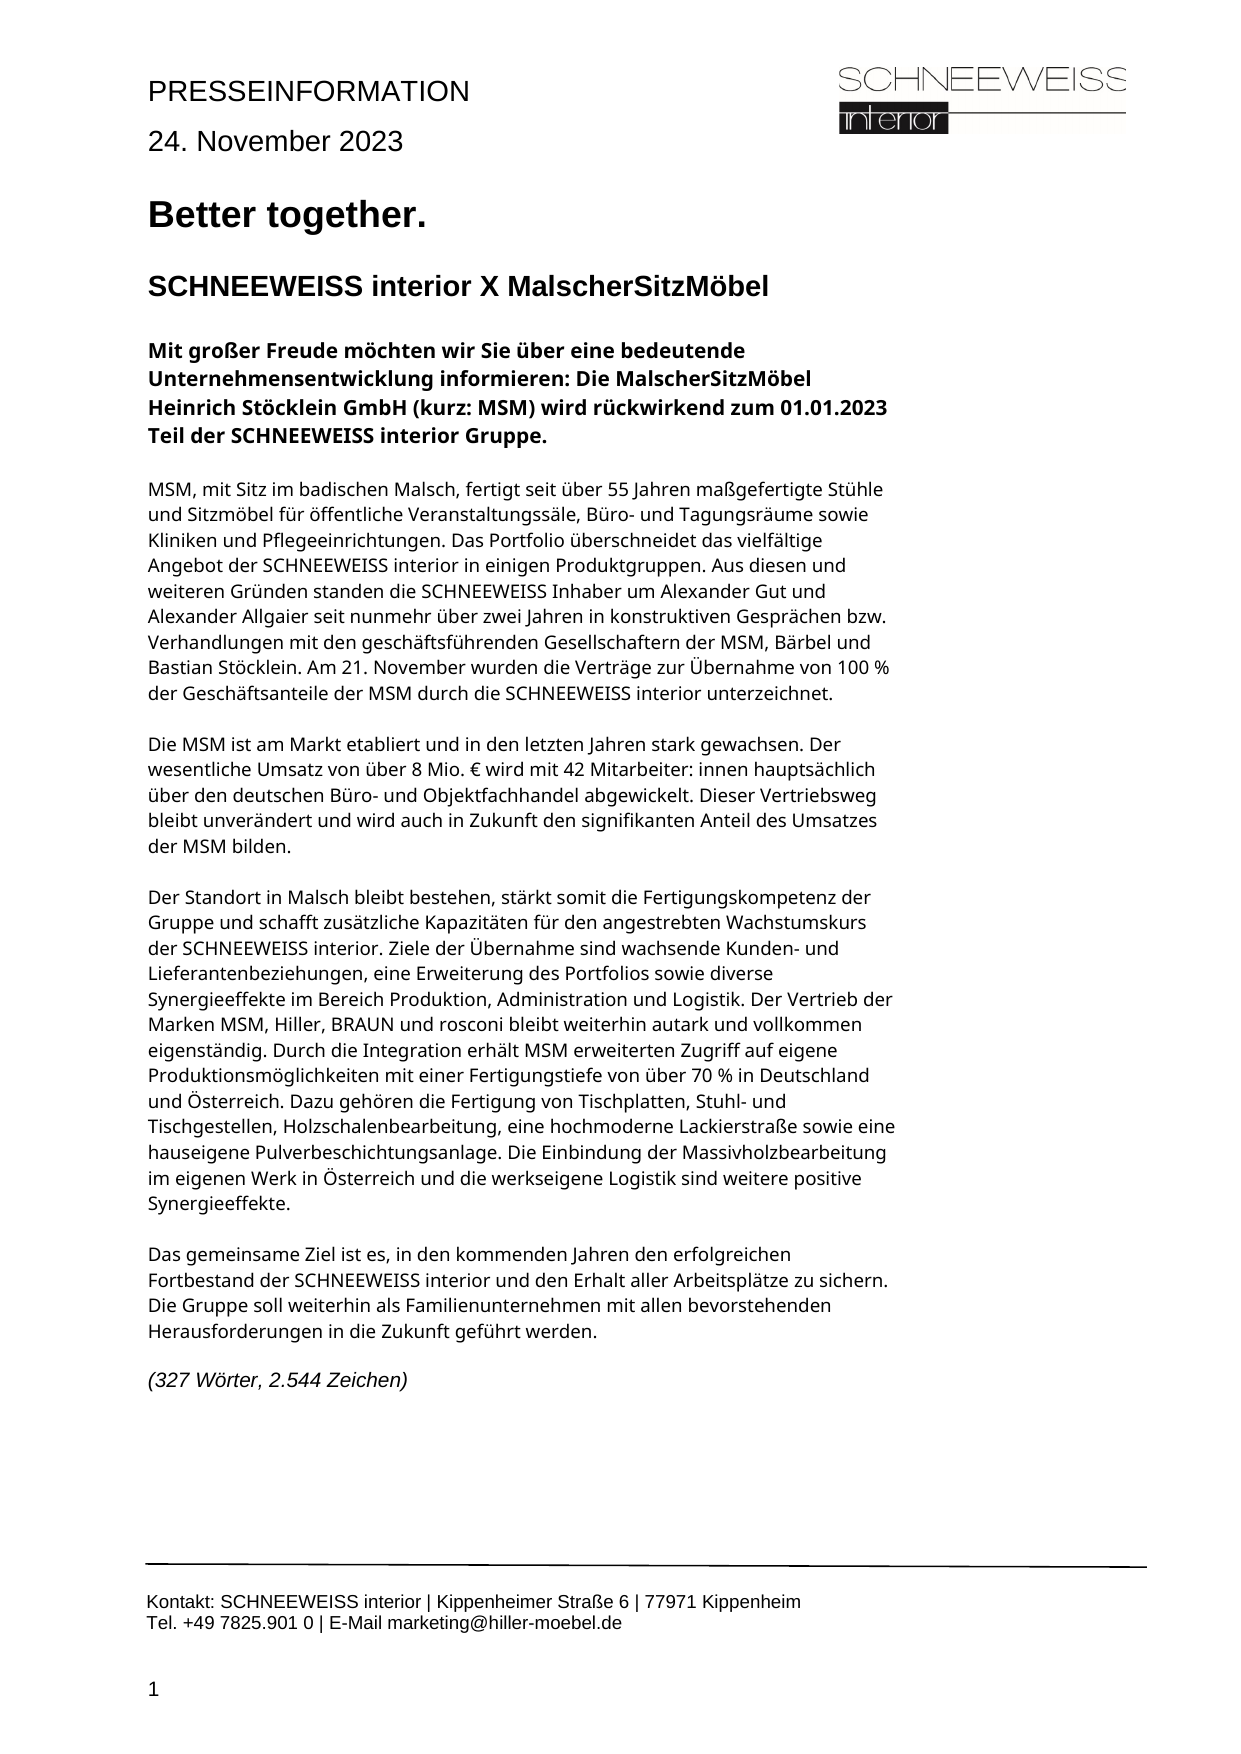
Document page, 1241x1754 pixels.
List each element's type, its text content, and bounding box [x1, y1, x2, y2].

text (327 Wörter, 2.544 Zeichen) [148, 1367, 901, 1391]
text SCHNEEWEISS interior X MalscherSitzMöbel [148, 269, 901, 302]
text Better together. [148, 192, 901, 235]
picture [838, 67, 1126, 133]
text Mit großer Freude möchten wir Sie über eine bedeutende Unternehmensentwicklung informieren: Die MalscherSitzMöbel Heinrich Stöcklein GmbH (kurz: MSM) wird rückwirkend zum 01.01.2023 Teil der SCHNEEWEISS interior Gruppe. [548, 336, 901, 449]
text MSM, mit Sitz im badischen Malsch, fertigt seit über 55 Jahren maßgefertigte Stühle und Sitzmöbel für öffentliche Veranstaltungssäle, Büro- und Tagungsräume sowie Kliniken und Pflegeeinrichtungen. Das Portfolio überschneidet das vielfältige Angebot der SCHNEEWEISS interior in einigen Produktgruppen. Aus diesen und weiteren Gründen standen die SCHNEEWEISS Inhaber um Alexander Gut und Alexander Allgaier seit nunmehr über zwei Jahren in konstruktiven Gesprächen bzw. Verhandlungen mit den geschäftsführenden Gesellschaftern der MSM, Bärbel und Bastian Stöcklein. Am 21. November wurden die Verträge zur Übernahme von 100 % der Geschäftsanteile der MSM durch die SCHNEEWEISS interior unterzeichnet. Die MSM ist am Markt etabliert und in den letzten Jahren stark gewachsen. Der wesentliche Umsatz von über 8 Mio. € wird mit 42 Mitarbeiter: innen hauptsächlich über den deutschen Büro- und Objektfachhandel abgewickelt. Dieser Vertriebsweg bleibt unverändert und wird auch in Zukunft den signifikanten Anteil des Umsatzes der MSM bilden. Der Standort in Malsch bleibt bestehen, stärkt somit die Fertigungskompetenz der Gruppe und schafft zusätzliche Kapazitäten für den angestrebten Wachstumskurs der SCHNEEWEISS interior. Ziele der Übernahme sind wachsende Kunden- und Lieferantenbeziehungen, eine Erweiterung des Portfolios sowie diverse Synergieeffekte im Bereich Produktion, Administration und Logistik. Der Vertrieb der Marken MSM, Hiller, BRAUN und rosconi bleibt weiterhin autark und vollkommen eigenständig. Durch die Integration erhält MSM erweiterten Zugriff auf eigene Produktionsmöglichkeiten mit einer Fertigungstiefe von über 70 % in Deutschland und Österreich. Dazu gehören die Fertigung von Tischplatten, Stuhl- und Tischgestellen, Holzschalenbearbeitung, eine hochmoderne Lackierstraße sowie eine hauseigene Pulverbeschichtungsanlage. Die Einbindung der Massivholzbearbeitung im eigenen Werk in Österreich und die werkseigene Logistik sind weitere positive Synergieeffekte. Das gemeinsame Ziel ist es, in den kommenden Jahren den erfolgreichen Fortbestand der SCHNEEWEISS interior und den Erhalt aller Arbeitsplätze zu sichern. Die Gruppe soll weiterhin als Familienunternehmen mit allen bevorstehenden Herausforderungen in die Zukunft geführt werden. [148, 476, 901, 1343]
